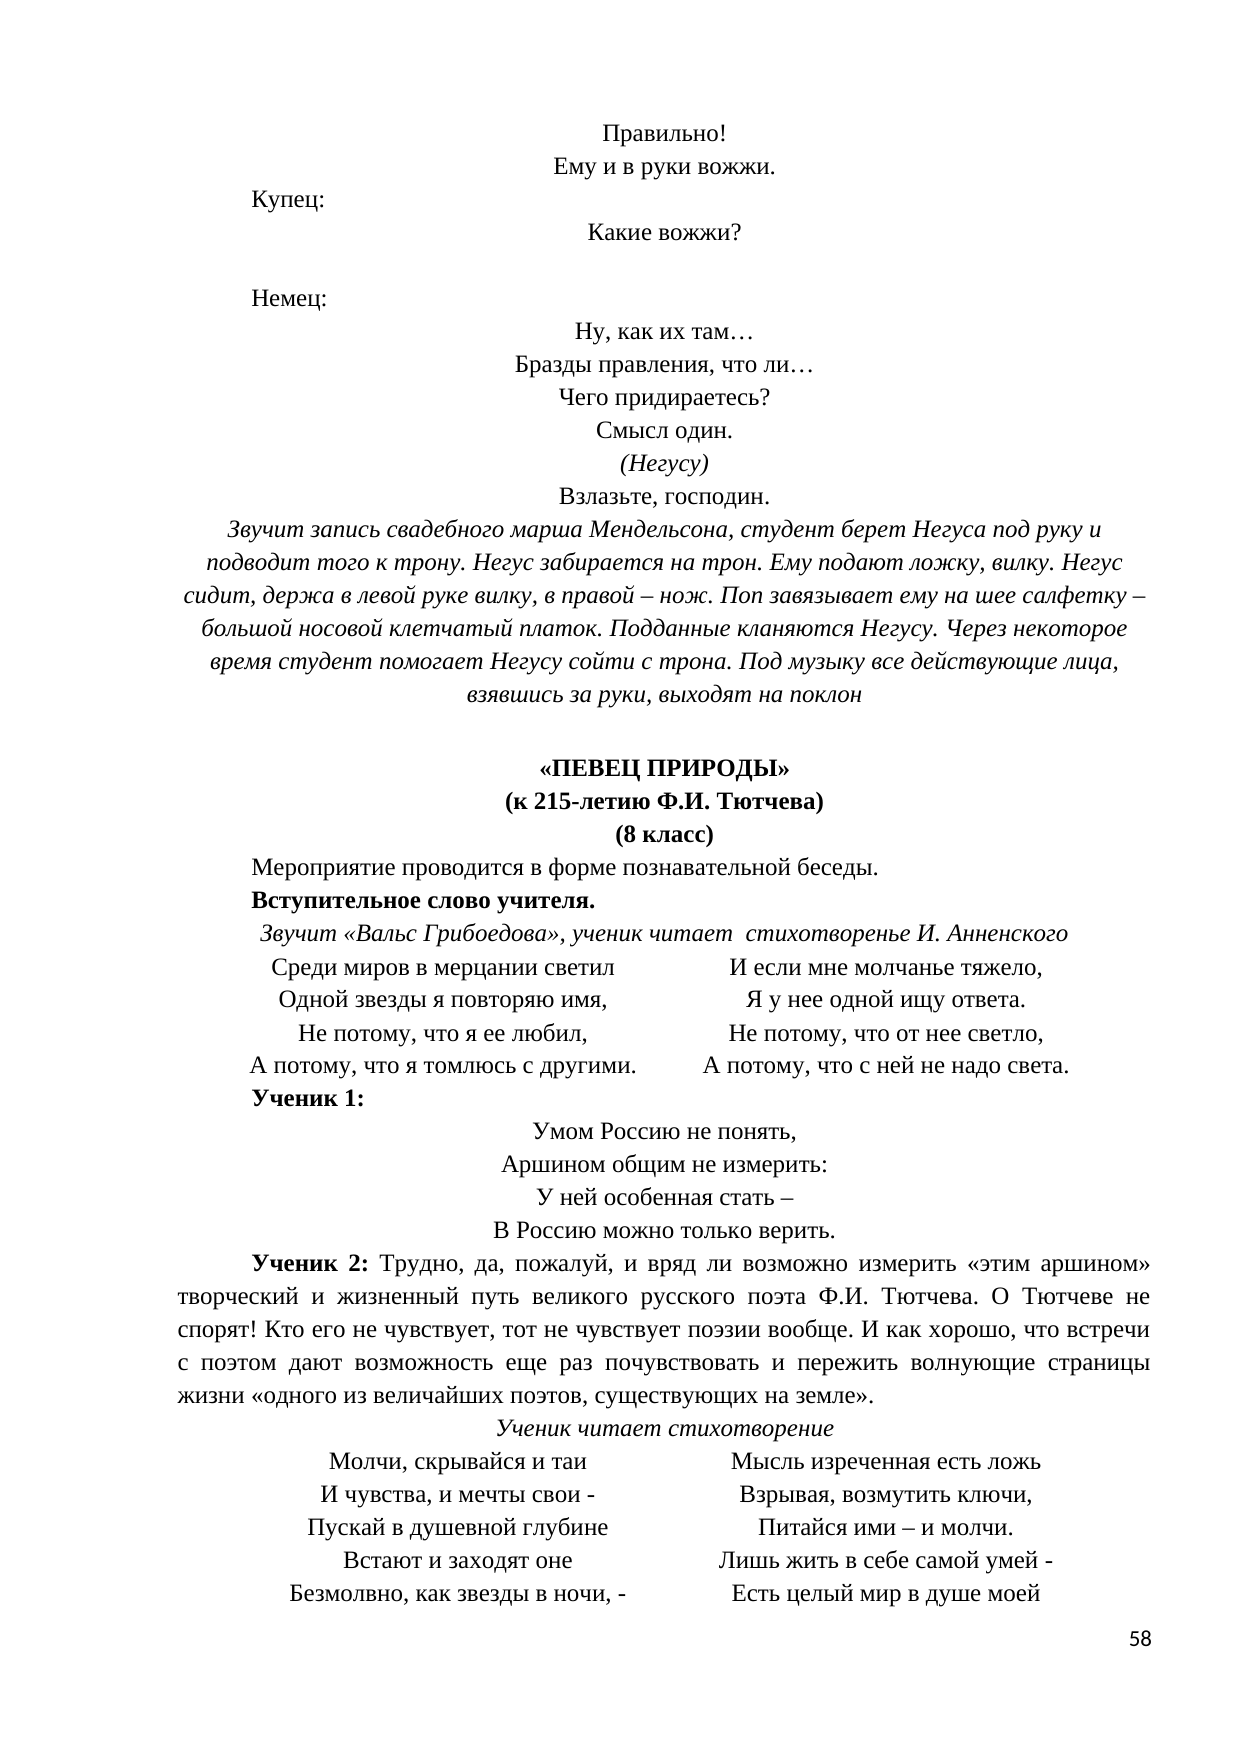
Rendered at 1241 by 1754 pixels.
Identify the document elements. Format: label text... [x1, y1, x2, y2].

text Ему и в руки вожжи. [177, 151, 1152, 180]
text Ну, как их там… [177, 316, 1152, 345]
table_header И если мне молчанье тяжело, Я у нее одной ищу ответа. Не потому, что от нее светло, А потому, что с ней не надо света. [664, 952, 1107, 1083]
text (8 класс) [177, 819, 1152, 848]
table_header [664, 1446, 1107, 1611]
text Звучит «Вальс Грибоедова», ученик читает стихотворенье И. Анненского [177, 918, 1152, 947]
text Купец: [177, 184, 1152, 213]
text Аршином общим не измерить: [177, 1149, 1152, 1178]
text (Негусу) [177, 448, 1152, 477]
text «ПЕВЕЦ ПРИРОДЫ» [177, 753, 1152, 782]
text Чего придираетесь? [177, 382, 1152, 411]
text Умом Россию не понять, [177, 1116, 1152, 1145]
table_header Среди миров в мерцании светил Одной звезды я повторяю имя, Не потому, что я ее любил, А потому, что я томлюсь с другими. [222, 952, 664, 1083]
text Ученик 2: Трудно, да, пожалуй, и вряд ли возможно измерить «этим аршином» творческий и жизненный путь великого русского поэта Ф.И. Тютчева. О Тютчеве не спорят! Кто его не чувствует, тот не чувствует поэзии вообще. И как хорошо, что встречи с поэтом дают возможность еще раз почувствовать и пережить волнующие страницы жизни «одного из величайших поэтов, существующих на земле». [177, 1248, 1152, 1409]
text Ученик 1: [177, 1083, 1152, 1112]
text Ученик читает стихотворение [177, 1413, 1152, 1442]
text В Россию можно только верить. [177, 1215, 1152, 1244]
text (к 215-летию Ф.И. Тютчева) [177, 786, 1152, 815]
text Вступительное слово учителя. [177, 886, 1152, 914]
text Взлазьте, господин. [177, 481, 1152, 510]
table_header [251, 1446, 664, 1611]
text У ней особенная стать – [177, 1182, 1152, 1211]
text Бразды правления, что ли… [177, 349, 1152, 378]
text Смысл один. [177, 415, 1152, 444]
text Звучит запись свадебного марша Мендельсона, студент берет Негуса под руку и подводит того к трону. Негус забирается на трон. Ему подают ложку, вилку. Негус сидит, держа в левой руке вилку, в правой – нож. Поп завязывает ему на шее салфетку – большой носовой клетчатый платок. Подданные кланяются Негусу. Через некоторое время студент помогает Негусу сойти с трона. Под музыку все действующие лица, взявшись за руки, выходят на поклон [177, 514, 1152, 708]
text Немец: [177, 283, 1152, 312]
text Мероприятие проводится в форме познавательной беседы. [177, 852, 1152, 881]
text Какие вожжи? [177, 217, 1152, 246]
text Правильно! [177, 118, 1152, 147]
